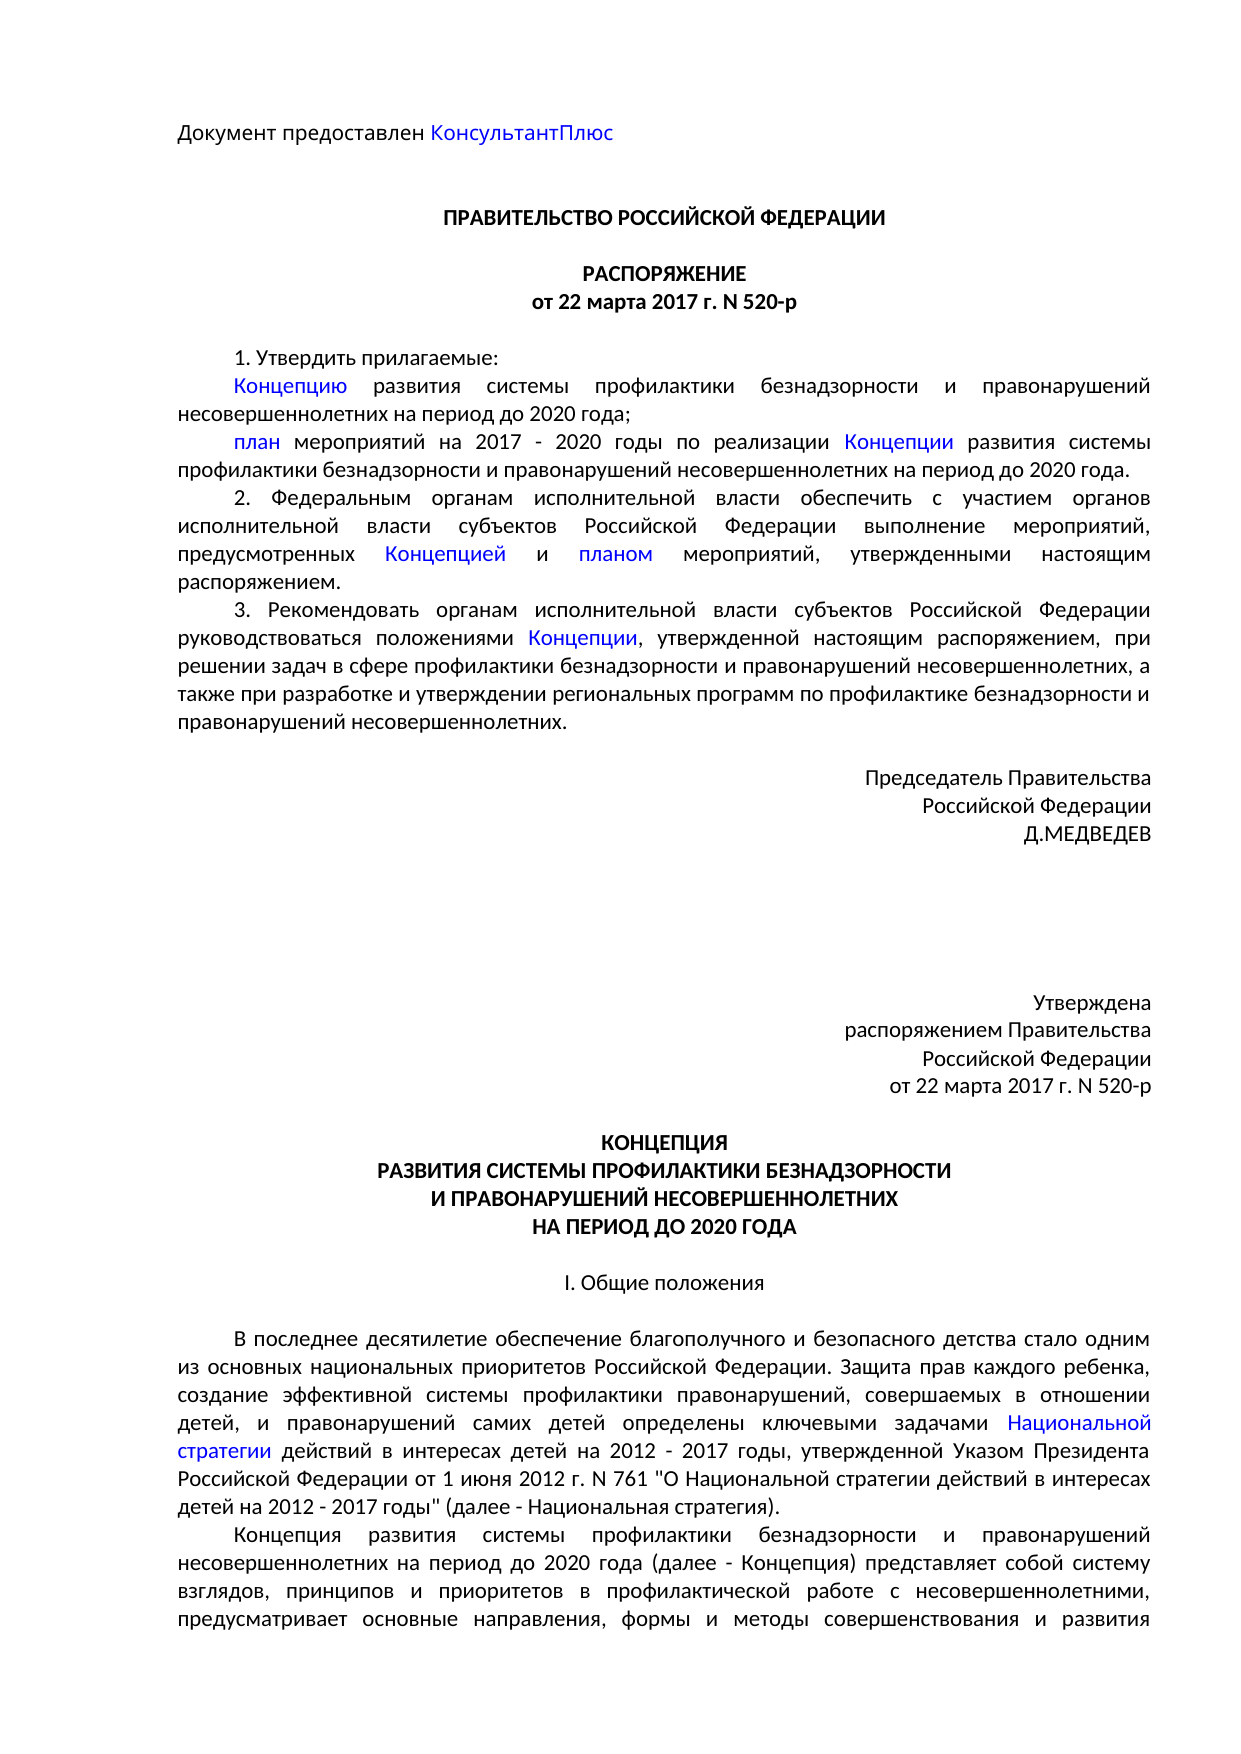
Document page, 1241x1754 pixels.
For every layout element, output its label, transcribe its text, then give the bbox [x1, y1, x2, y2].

title И ПРАВОНАРУШЕНИЙ НЕСОВЕРШЕННОЛЕТНИХ [177, 1184, 1152, 1212]
title РАЗВИТИЯ СИСТЕМЫ ПРОФИЛАКТИКИ БЕЗНАДЗОРНОСТИ [177, 1156, 1152, 1184]
text 2. Федеральным органам исполнительной власти обеспечить с участием органов исполнительной власти субъектов Российской Федерации выполнение мероприятий, предусмотренных Концепцией и планом мероприятий, утвержденными настоящим распоряжением. [177, 483, 1152, 595]
text распоряжением Правительства [177, 1016, 1152, 1044]
text Концепцию развития системы профилактики безнадзорности и правонарушений несовершеннолетних на период до 2020 года; [177, 371, 1152, 427]
text Утверждена [177, 988, 1152, 1016]
text В последнее десятилетие обеспечение благополучного и безопасного детства стало одним из основных национальных приоритетов Российской Федерации. Защита прав каждого ребенка, создание эффективной системы профилактики правонарушений, совершаемых в отношении детей, и правонарушений самих детей определены ключевыми задачами Национальной стратегии действий в интересах детей на 2012 - 2017 годы, утвержденной Указом Президента Российской Федерации от 1 июня 2012 г. N 761 "О Национальной стратегии действий в интересах детей на 2012 - 2017 годы" (далее - Национальная стратегия). [177, 1324, 1152, 1520]
title Документ предоставлен КонсультантПлюс [177, 118, 1152, 175]
title КОНЦЕПЦИЯ [177, 1128, 1152, 1156]
text 1. Утвердить прилагаемые: [177, 343, 1152, 371]
text 3. Рекомендовать органам исполнительной власти субъектов Российской Федерации руководствоваться положениями Концепции, утвержденной настоящим распоряжением, при решении задач в сфере профилактики безнадзорности и правонарушений несовершеннолетних, а также при разработке и утверждении региональных программ по профилактике безнадзорности и правонарушений несовершеннолетних. [177, 595, 1152, 735]
text I. Общие положения [177, 1268, 1152, 1296]
text Д.МЕДВЕДЕВ [177, 819, 1152, 847]
title НА ПЕРИОД ДО 2020 ГОДА [177, 1212, 1152, 1240]
text Российской Федерации [177, 1044, 1152, 1072]
title РАСПОРЯЖЕНИЕ [177, 259, 1152, 287]
text от 22 марта 2017 г. N 520-р [177, 1072, 1152, 1100]
text Председатель Правительства [177, 763, 1152, 791]
text план мероприятий на 2017 - 2020 годы по реализации Концепции развития системы профилактики безнадзорности и правонарушений несовершеннолетних на период до 2020 года. [177, 427, 1152, 483]
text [177, 1520, 1152, 1632]
title от 22 марта 2017 г. N 520-р [177, 287, 1152, 315]
text Российской Федерации [177, 791, 1152, 819]
title ПРАВИТЕЛЬСТВО РОССИЙСКОЙ ФЕДЕРАЦИИ [177, 203, 1152, 231]
